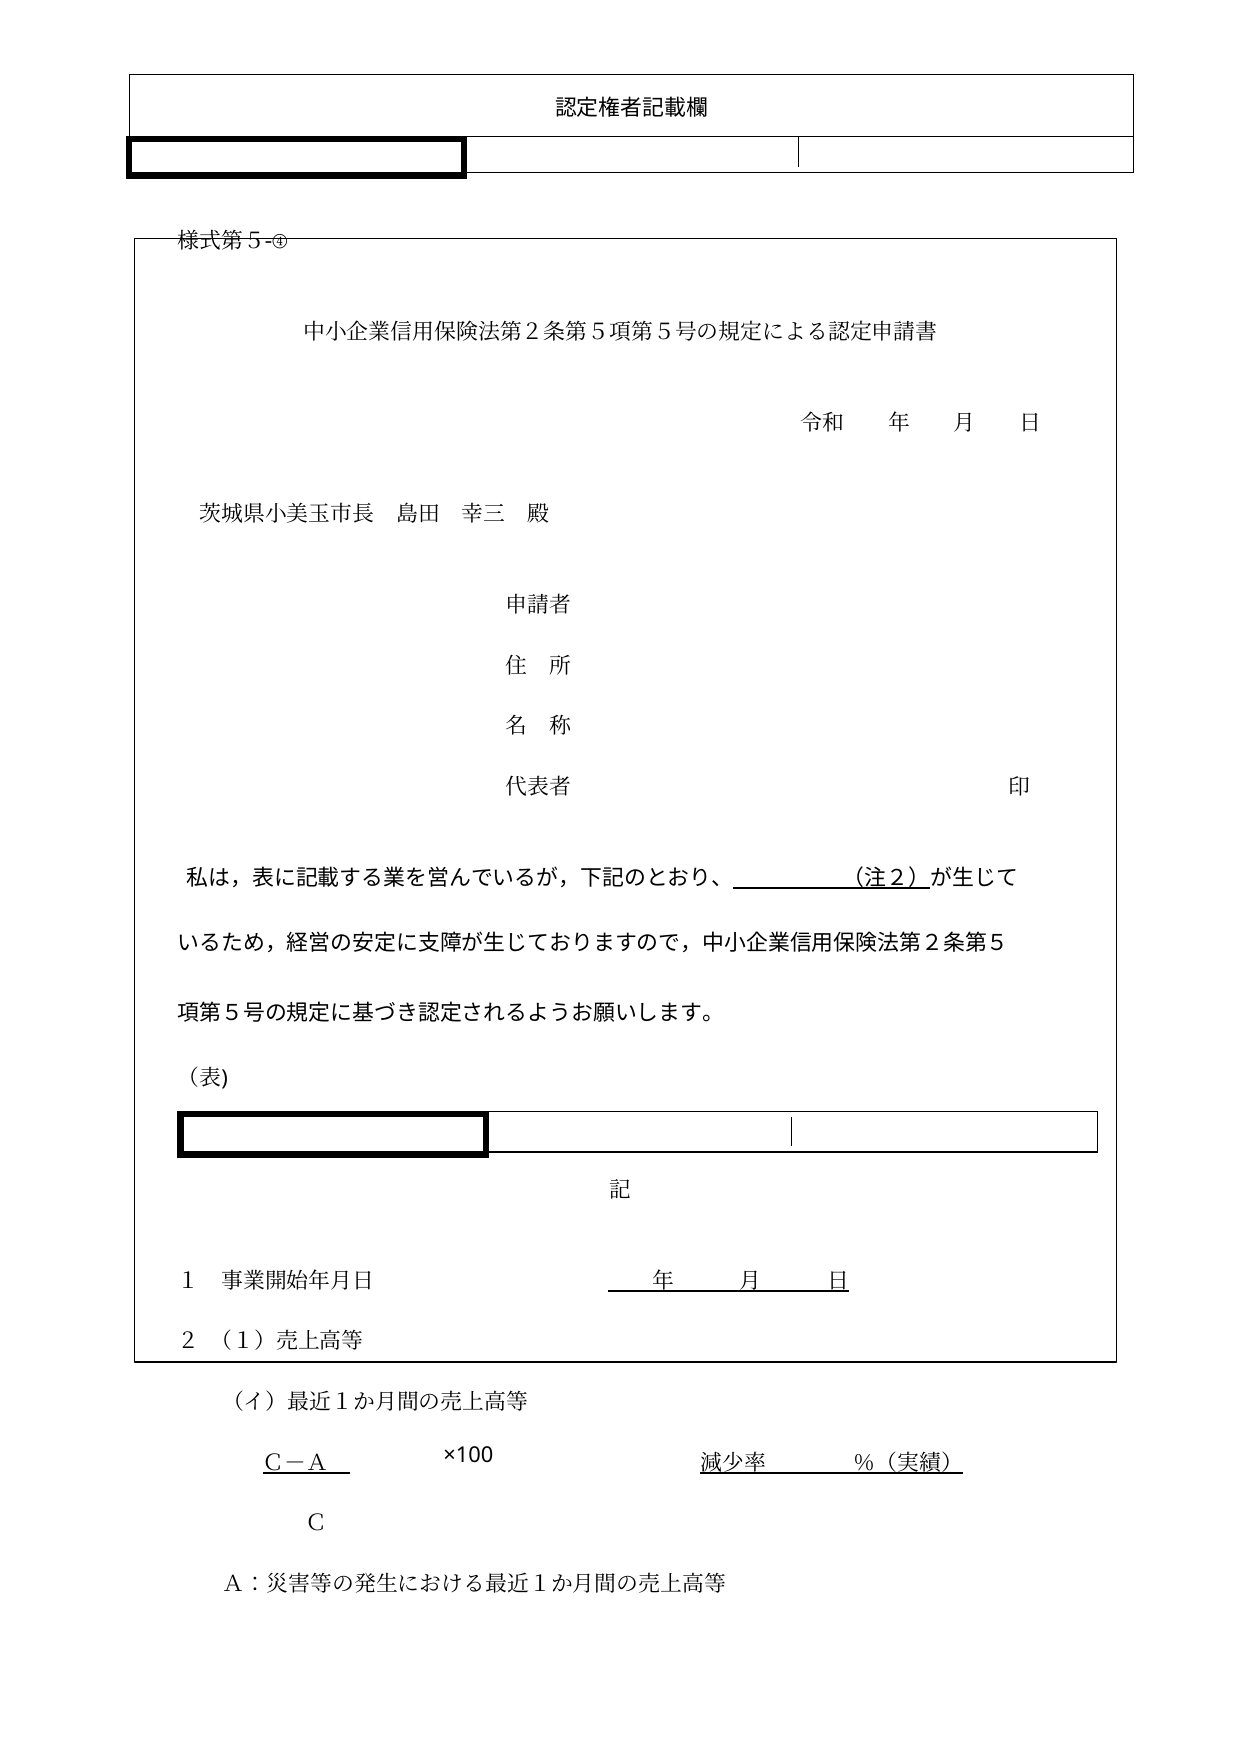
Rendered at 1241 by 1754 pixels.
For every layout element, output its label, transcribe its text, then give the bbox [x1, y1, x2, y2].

text 中小企業信用保険法第２条第５項第５号の規定による認定申請書 [177, 300, 1063, 360]
text 様式第５-④ [177, 209, 1063, 238]
table_header 認定権者記載欄 [130, 75, 1133, 136]
table_cell [467, 137, 798, 172]
text 令和 年 月 日 [177, 391, 1041, 451]
text Ｃ－Ａ 減少率 ％（実績） [177, 1430, 1063, 1491]
table_header [184, 1117, 483, 1151]
table_header [792, 1112, 1097, 1151]
text ２ （１）売上高等 [177, 1309, 1063, 1361]
text 代表者 印 [177, 754, 1069, 815]
table_header [489, 1112, 792, 1151]
text 記 [177, 1158, 1063, 1218]
text 茨城県小美玉市長 島田 幸三 殿 [177, 482, 1063, 542]
text 私は，表に記載する業を営んでいるが，下記のとおり、 （注２）が生じて [186, 845, 1024, 906]
text 住 所 [177, 633, 976, 694]
text 名 称 [177, 694, 976, 754]
text １ 事業開始年月日 年 月 日 [177, 1248, 1063, 1309]
text Ａ：災害等の発生における最近１か月間の売上高等 [177, 1552, 1063, 1612]
text Ｃ [177, 1491, 1063, 1552]
text （イ）最近１か月間の売上高等 [177, 1370, 1063, 1430]
table_cell [132, 142, 461, 172]
text いるため，経営の安定に支障が生じておりますので，中小企業信用保険法第２条第５項第５号の規定に基づき認定されるようお願いします。 [177, 911, 1024, 1041]
text 申請者 [177, 573, 976, 633]
table_cell [798, 137, 1133, 172]
text 様式第５-④ [177, 239, 1063, 269]
text （表) [177, 1046, 1063, 1106]
